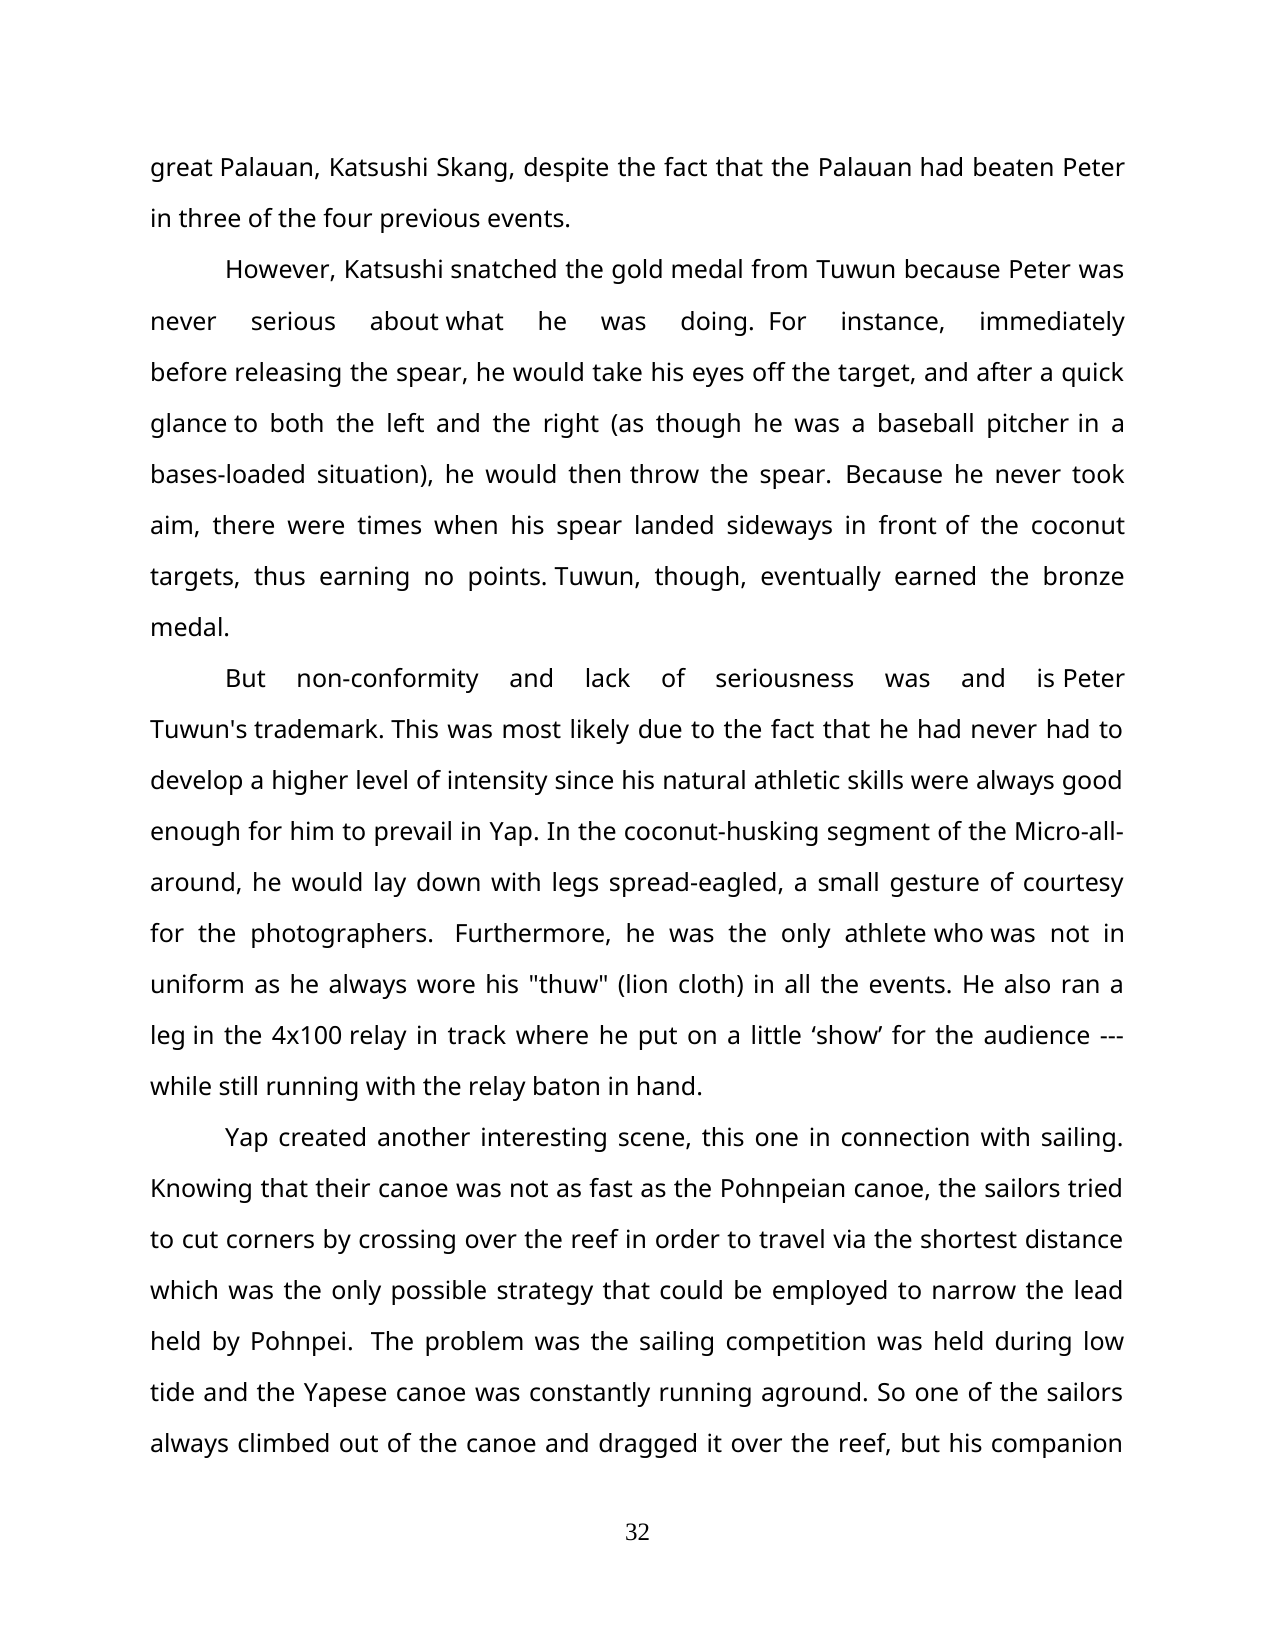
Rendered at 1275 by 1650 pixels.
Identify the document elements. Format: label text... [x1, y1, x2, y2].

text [150, 150, 1125, 235]
text But non-conformity and lack of seriousness was and is Peter Tuwun's trademark. This was most likely due to the fact that he had never had to develop a higher level of intensity since his natural athletic skills were always good enough for him to prevail in Yap. In the coconut-husking segment of the Micro-all-around, he would lay down with legs spread-eagled, a small gesture of courtesy for the photographers. Furthermore, he was the only athlete who was not in uniform as he always wore his "thuw" (lion cloth) in all the events. He also ran a leg in the 4x100 relay in track where he put on a little ‘show’ for the audience ---while still running with the relay baton in hand. [150, 660, 1125, 1103]
text However, Katsushi snatched the gold medal from Tuwun because Peter was never serious about what he was doing. For instance, immediately before releasing the spear, he would take his eyes off the target, and after a quick glance to both the left and the right (as though he was a baseball pitcher in a bases-loaded situation), he would then throw the spear. Because he never took aim, there were times when his spear landed sideways in front of the coconut targets, thus earning no points. Tuwun, though, eventually earned the bronze medal. [150, 252, 1125, 643]
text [150, 1120, 1125, 1460]
